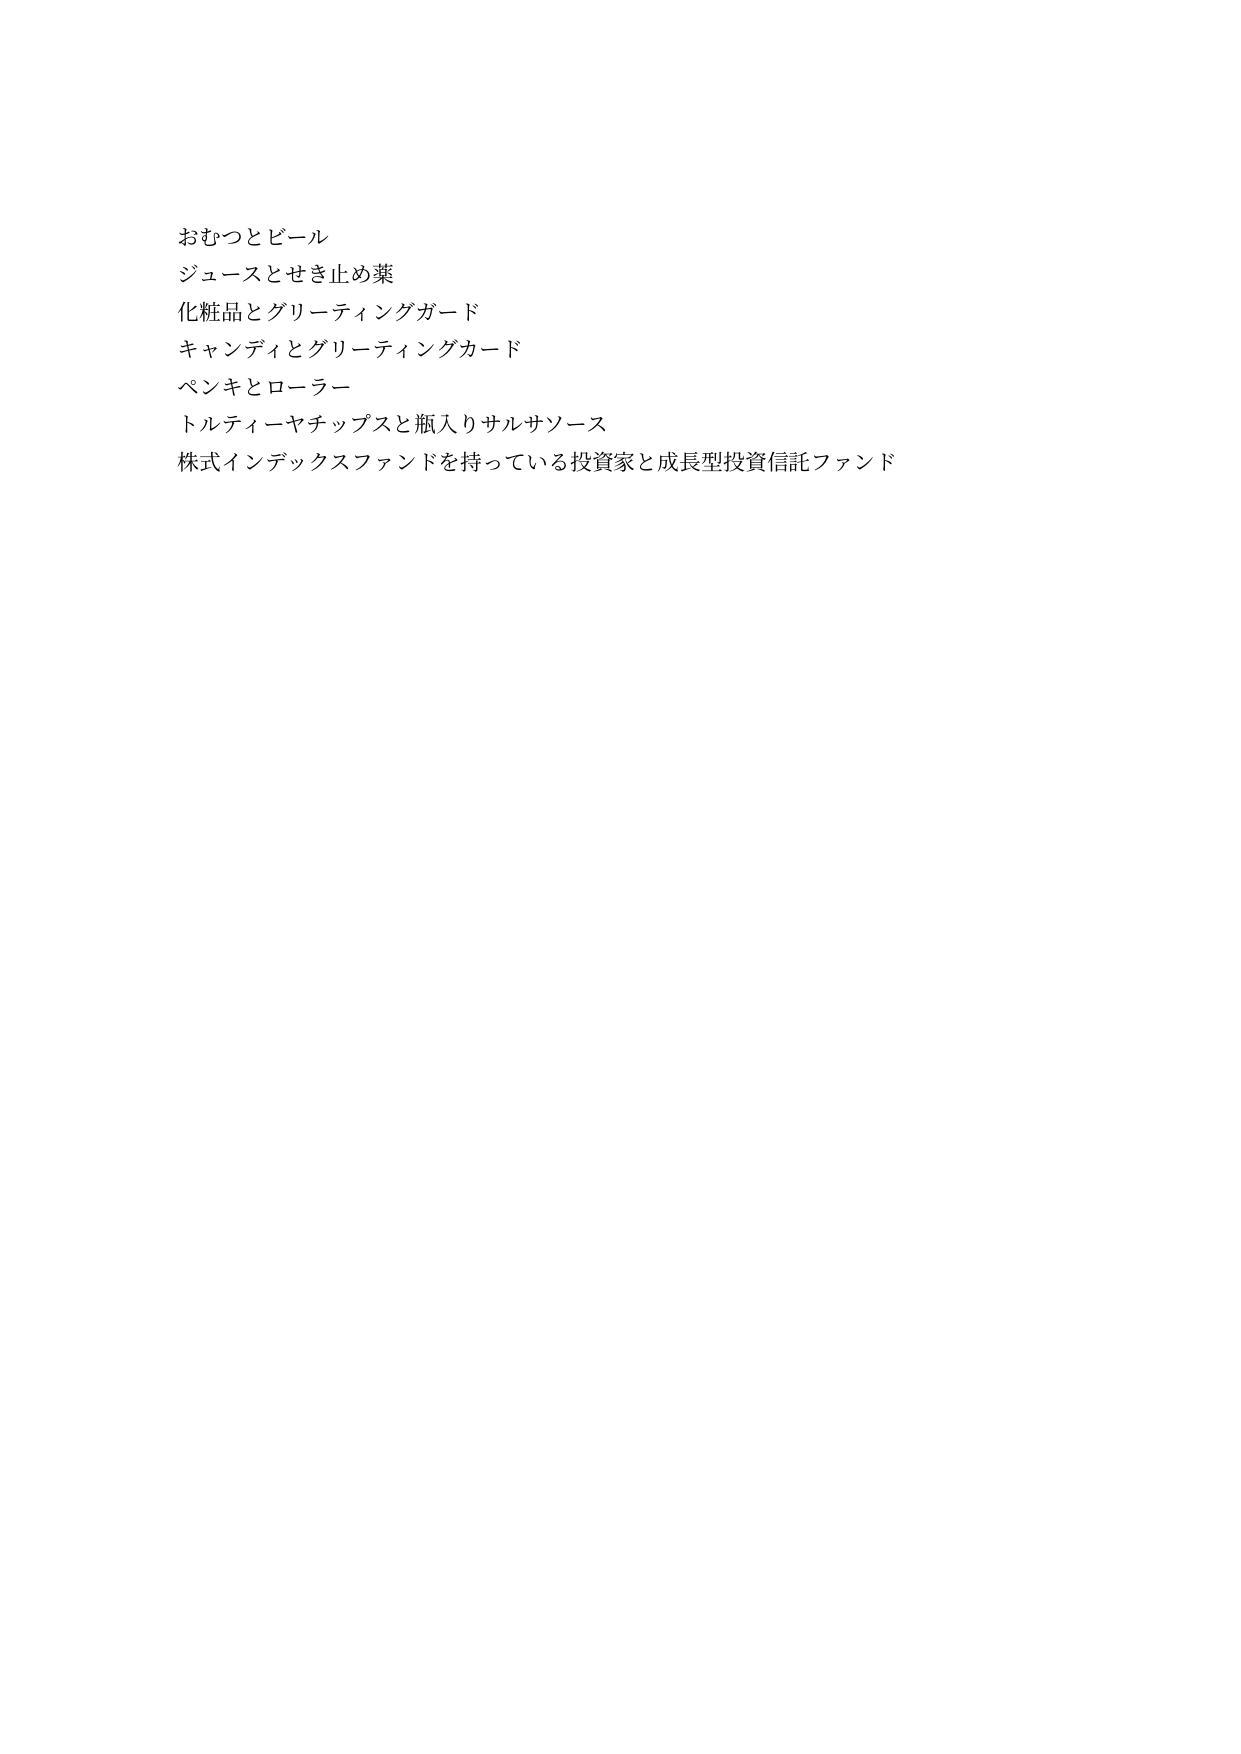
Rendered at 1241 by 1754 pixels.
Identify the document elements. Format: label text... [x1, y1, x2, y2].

text ペンキとローラー [177, 367, 1063, 404]
text トルティーヤチップスと瓶入りサルサソース [177, 404, 1063, 442]
text キャンディとグリーティングカード [177, 329, 1063, 367]
text おむつとビール [177, 217, 1063, 254]
text ジュースとせき止め薬 [177, 254, 1063, 292]
text 化粧品とグリーティングガード [177, 292, 1063, 329]
text 株式インデックスファンドを持っている投資家と成長型投資信託ファンド [177, 442, 1063, 479]
